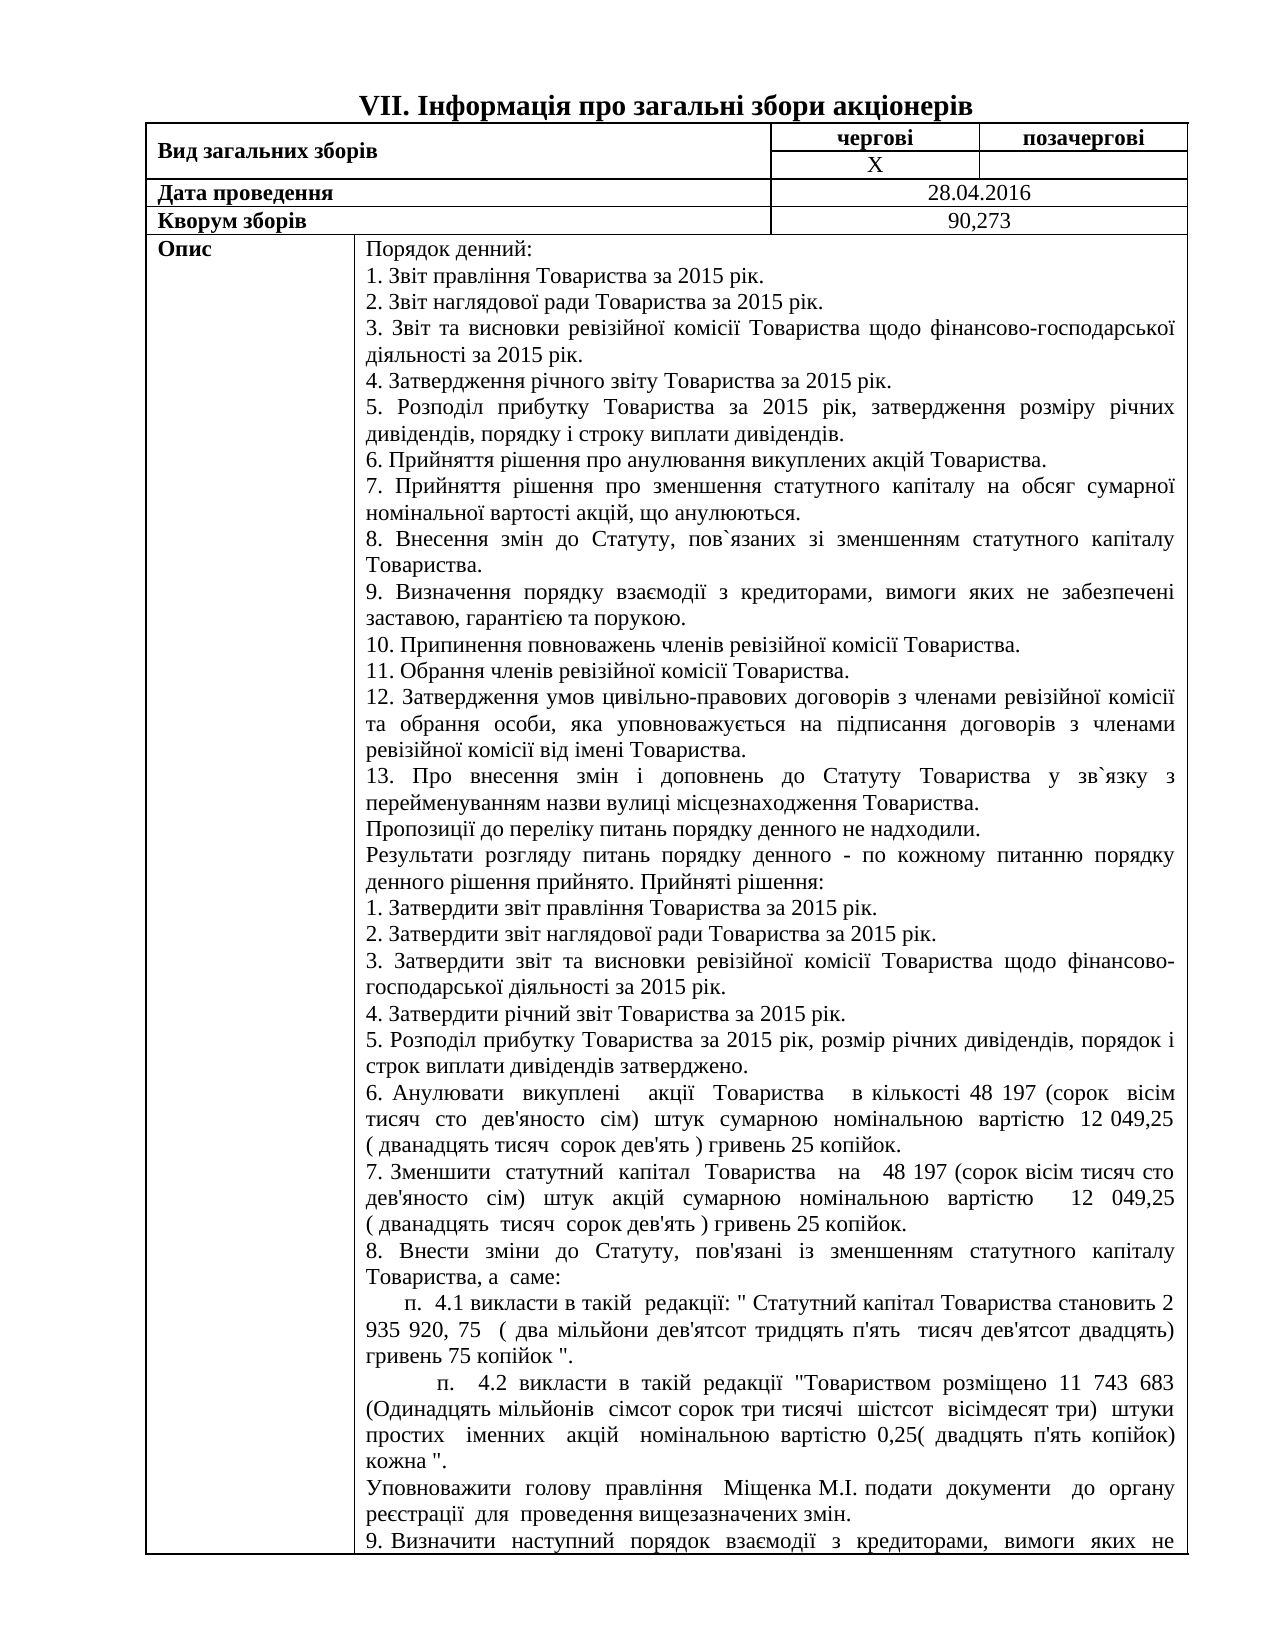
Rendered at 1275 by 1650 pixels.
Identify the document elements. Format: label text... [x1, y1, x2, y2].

table_header чергові [772, 124, 979, 150]
table_cell X [772, 152, 979, 178]
table_cell [980, 152, 1187, 178]
table_header Вид загальних зборів [147, 124, 770, 178]
table_cell 90,273 [772, 207, 1187, 234]
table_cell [355, 235, 1187, 1553]
text VII. Інформація про загальні збори акціонерів [146, 88, 1186, 122]
table_cell Кворум зборів [147, 207, 770, 234]
table_cell Опис [147, 235, 354, 1553]
table_header позачергові [980, 124, 1187, 150]
table_cell 28.04.2016 [772, 180, 1187, 206]
table_cell Дата проведення [147, 180, 770, 206]
